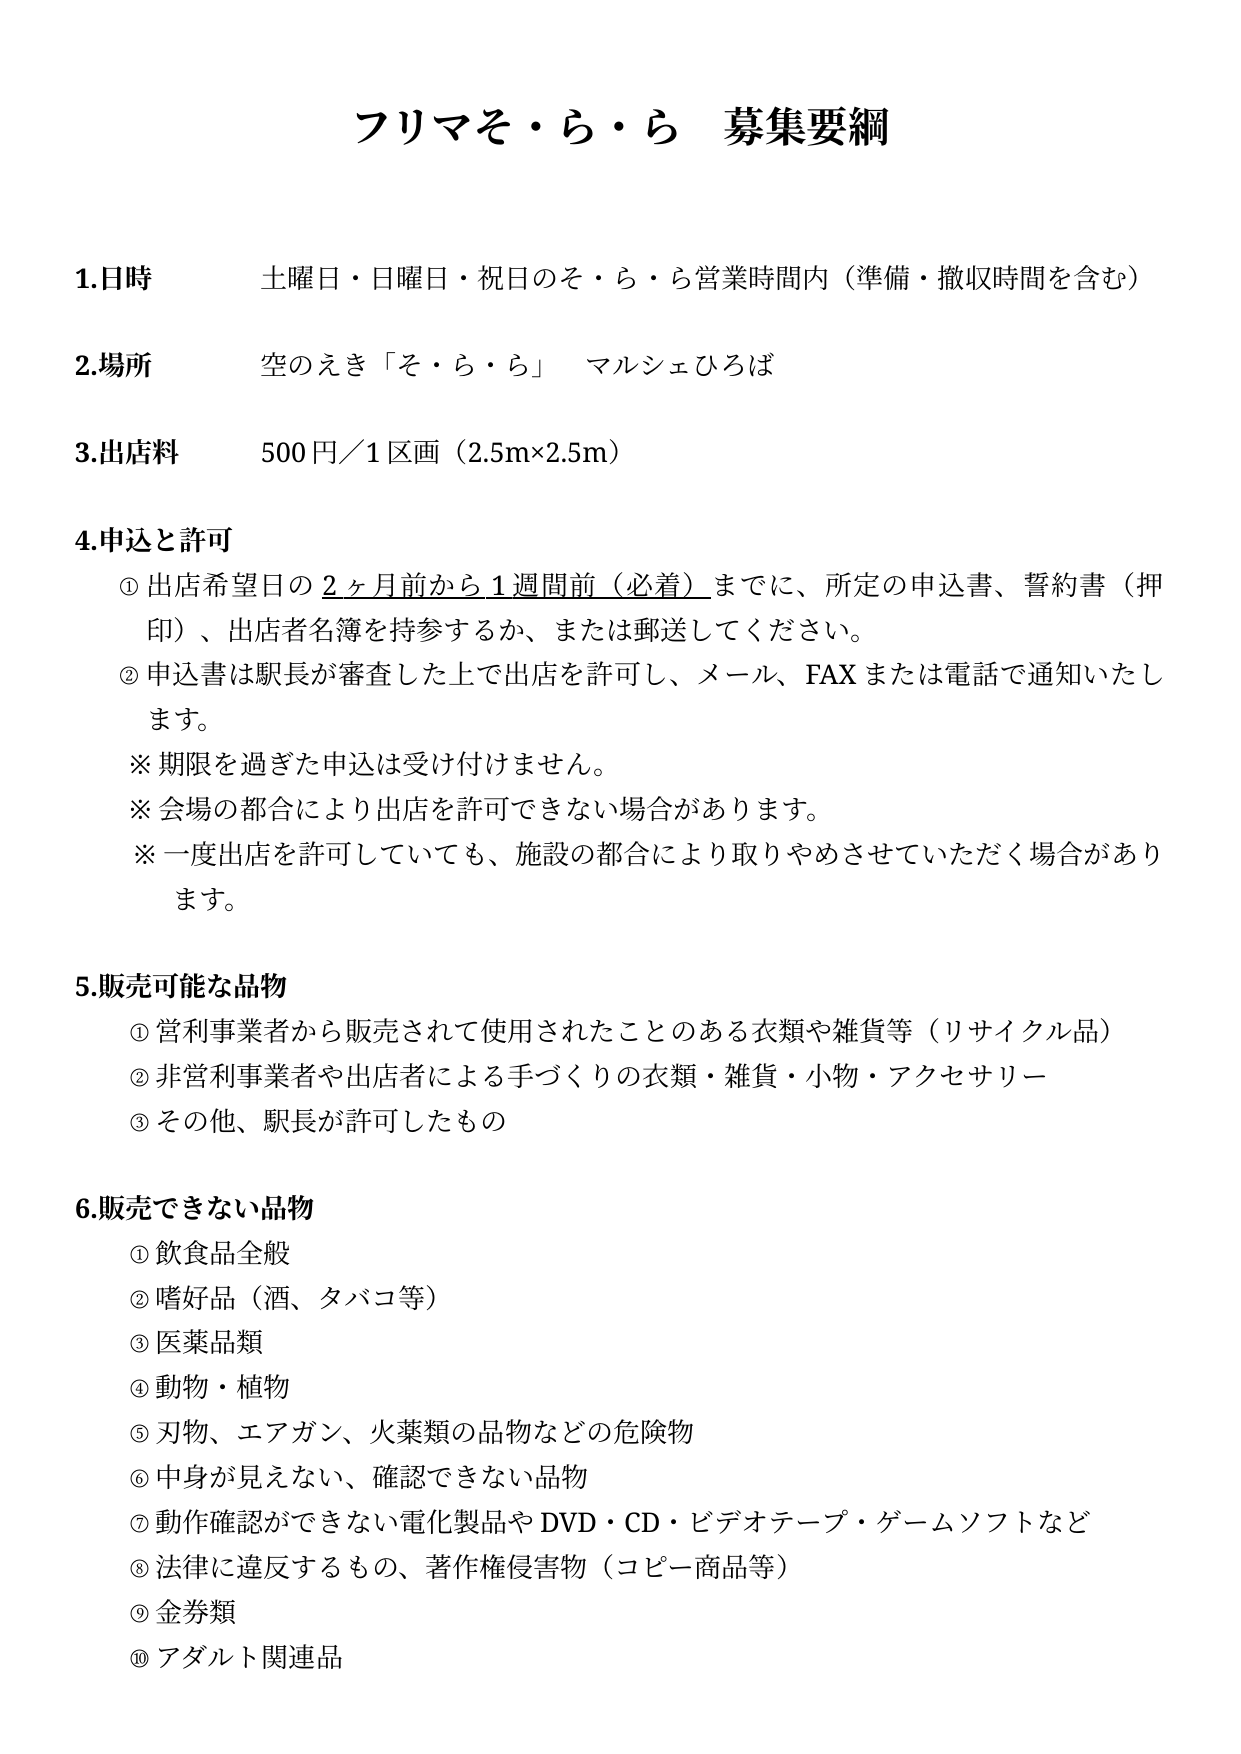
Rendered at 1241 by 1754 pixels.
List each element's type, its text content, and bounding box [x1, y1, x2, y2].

text ②申込書は駅長が審査した上で出店を許可し、メール、FAXまたは電話で通知いたします。 [119, 653, 1165, 737]
text ※ 期限を過ぎた申込は受け付けません。 [75, 743, 1165, 782]
text ⑩アダルト関連品 [75, 1636, 1165, 1675]
text ※ 会場の都合により出店を許可できない場合があります。 [75, 788, 1165, 827]
text ③医薬品類 [75, 1322, 1165, 1361]
text 3.出店料 500円／1区画（2.5m×2.5m） [75, 432, 1165, 471]
text ④動物・植物 [75, 1367, 1165, 1406]
text ⑤刃物、エアガン、火薬類の品物などの危険物 [75, 1412, 1165, 1451]
text ②非営利事業者や出店者による手づくりの衣類・雑貨・小物・アクセサリー [75, 1055, 1165, 1094]
text ①飲食品全般 [75, 1232, 1165, 1271]
text ※ 一度出店を許可していても、施設の都合により取りやめさせていただく場合があり ます。 [134, 833, 1165, 917]
text ①営利事業者から販売されて使用されたことのある衣類や雑貨等（リサイクル品） [75, 1010, 1165, 1049]
text ⑨金券類 [75, 1591, 1165, 1630]
text ⑦動作確認ができない電化製品やDVD・CD・ビデオテープ・ゲームソフトなど [75, 1501, 1165, 1540]
text 6.販売できない品物 [75, 1187, 1165, 1226]
text 5.販売可能な品物 [75, 965, 1165, 1004]
text ②嗜好品（酒、タバコ等） [75, 1277, 1165, 1316]
text ③その他、駅長が許可したもの [75, 1100, 1165, 1139]
text フリマそ・ら・ら 募集要綱 [75, 95, 1165, 155]
text ⑥中身が見えない、確認できない品物 [75, 1456, 1165, 1496]
text 2.場所 空のえき「そ・ら・ら」 マルシェひろば [75, 344, 1165, 383]
text 1.日時 土曜日・日曜日・祝日のそ・ら・ら営業時間内（準備・撤収時間を含む） [75, 257, 1165, 296]
text ①出店希望日の2ヶ月前から1週間前（必着）までに、所定の申込書、誓約書（押印）、出店者名簿を持参するか、または郵送してください。 [119, 564, 1165, 648]
text ⑧法律に違反するもの、著作権侵害物（コピー商品等） [75, 1546, 1165, 1585]
text 4.申込と許可 [75, 519, 1165, 558]
